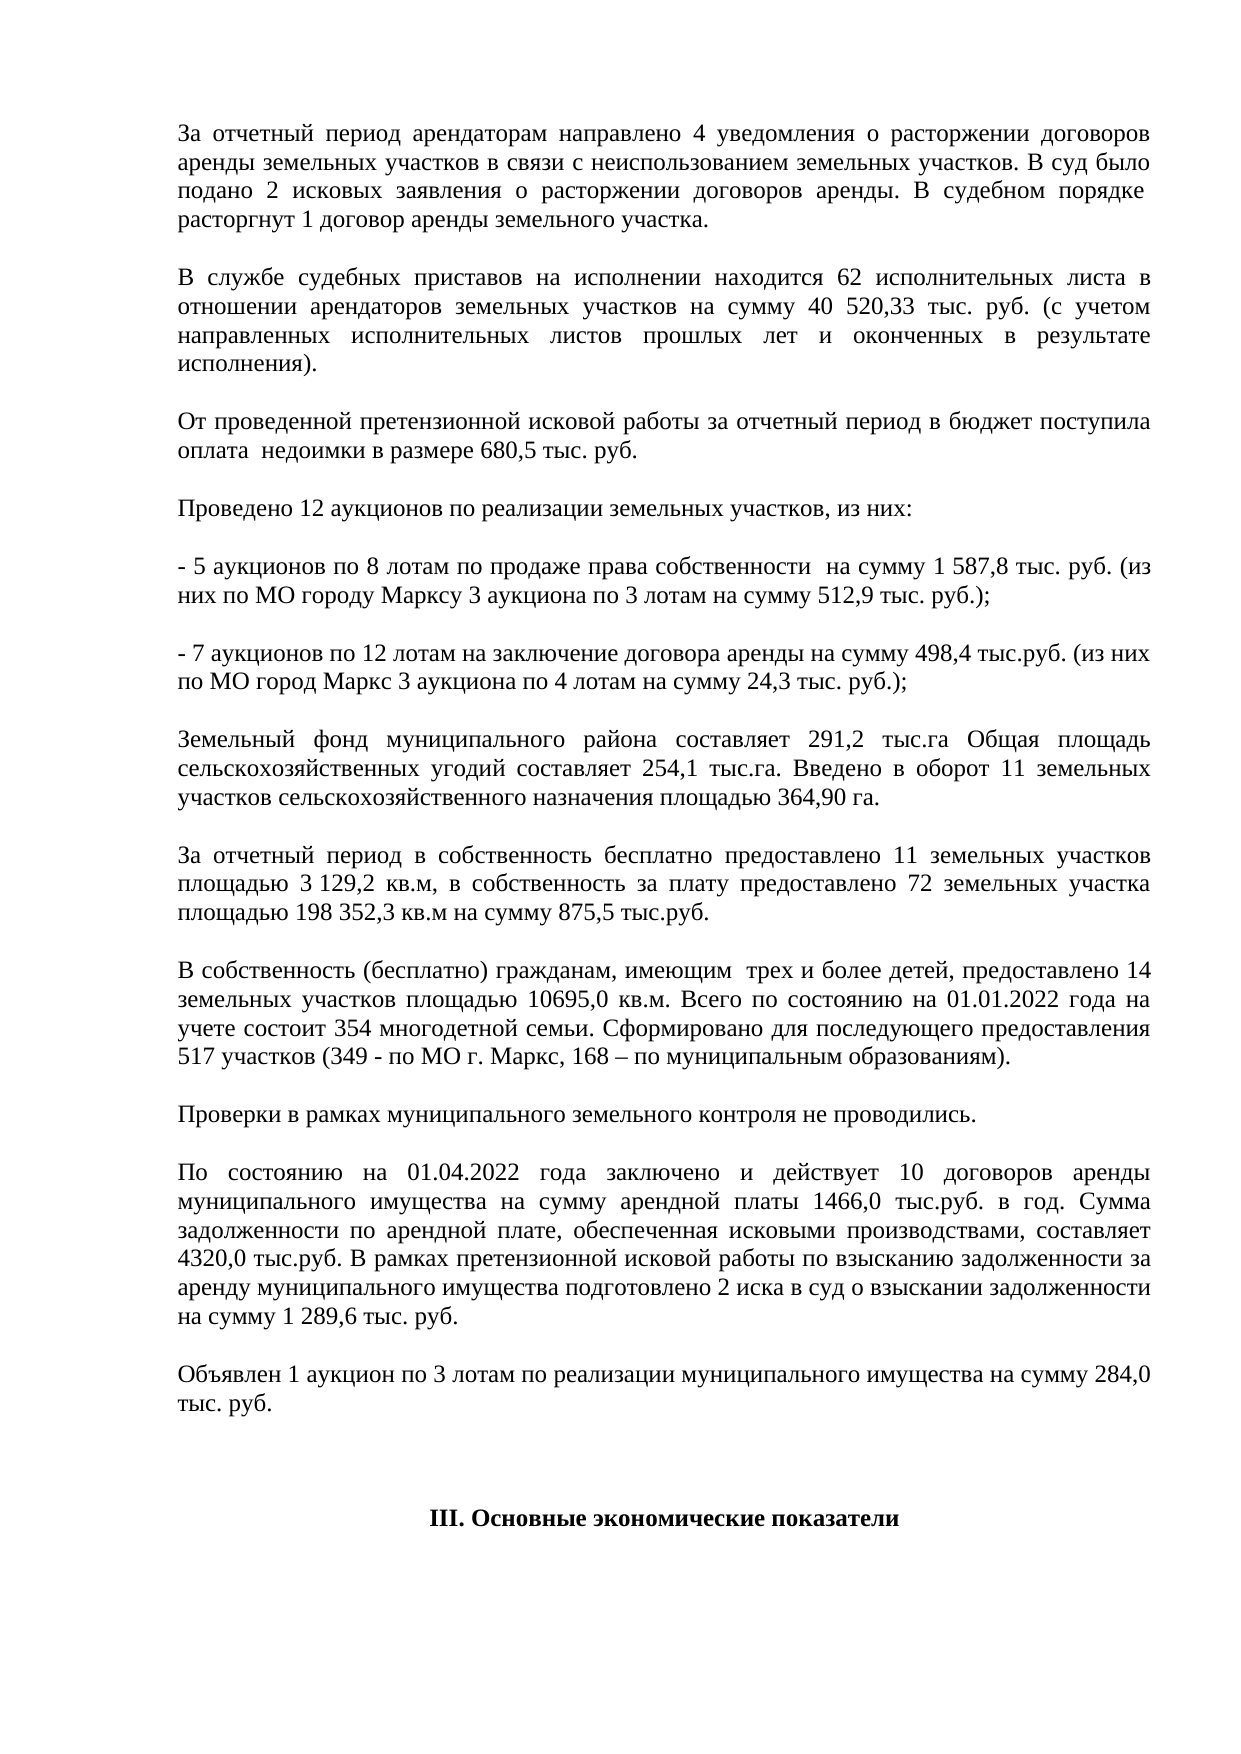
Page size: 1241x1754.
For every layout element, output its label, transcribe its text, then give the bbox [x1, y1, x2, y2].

text В службе судебных приставов на исполнении находится 62 исполнительных листа в отношении арендаторов земельных участков на сумму 40 520,33 тыс. руб. (с учетом направленных исполнительных листов прошлых лет и оконченных в результате исполнения). [177, 262, 1152, 377]
text Земельный фонд муниципального района составляет 291,2 тыс.га Общая площадь сельскохозяйственных угодий составляет 254,1 тыс.га. Введено в оборот 11 земельных участков сельскохозяйственного назначения площадью 364,90 га. [177, 724, 1152, 811]
text - 7 аукционов по 12 лотам на заключение договора аренды на сумму 498,4 тыс.руб. (из них по МО город Маркс 3 аукциона по 4 лотам на сумму 24,3 тыс. руб.); [177, 638, 1152, 695]
text III. Основные экономические показатели [177, 1503, 1152, 1532]
text За отчетный период в собственность бесплатно предоставлено 11 земельных участков площадью 3 129,2 кв.м, в собственность за плату предоставлено 72 земельных участка площадью 198 352,3 кв.м на сумму 875,5 тыс.руб. [177, 840, 1152, 926]
text За отчетный период арендаторам направлено 4 уведомления о расторжении договоров аренды земельных участков в связи с неиспользованием земельных участков. В суд было подано 2 исковых заявления о расторжении договоров аренды. В судебном порядке расторгнут 1 договор аренды земельного участка. [177, 118, 1152, 233]
text В собственность (бесплатно) гражданам, имеющим трех и более детей, предоставлено 14 земельных участков площадью 10695,0 кв.м. Всего по состоянию на 01.01.2022 года на учете состоит 354 многодетной семьи. Сформировано для последующего предоставления 517 участков (349 - по МО г. Маркс, 168 – по муниципальным образованиям). [177, 955, 1152, 1070]
text - 5 аукционов по 8 лотам по продаже права собственности на сумму 1 587,8 тыс. руб. (из них по МО городу Марксу 3 аукциона по 3 лотам на сумму 512,9 тыс. руб.); [177, 551, 1152, 608]
text По состоянию на 01.04.2022 года заключено и действует 10 договоров аренды муниципального имущества на сумму арендной платы 1466,0 тыс.руб. в год. Сумма задолженности по арендной плате, обеспеченная исковыми производствами, составляет 4320,0 тыс.руб. В рамках претензионной исковой работы по взысканию задолженности за аренду муниципального имущества подготовлено 2 иска в суд о взыскании задолженности на сумму 1 289,6 тыс. руб. [177, 1157, 1152, 1330]
text Объявлен 1 аукцион по 3 лотам по реализации муниципального имущества на сумму 284,0 тыс. руб. [177, 1359, 1152, 1416]
text Проведено 12 аукционов по реализации земельных участков, из них: [177, 493, 1152, 522]
text Проверки в рамках муниципального земельного контроля не проводились. [177, 1099, 1152, 1128]
text От проведенной претензионной исковой работы за отчетный период в бюджет поступила оплата недоимки в размере 680,5 тыс. руб. [177, 406, 1152, 464]
